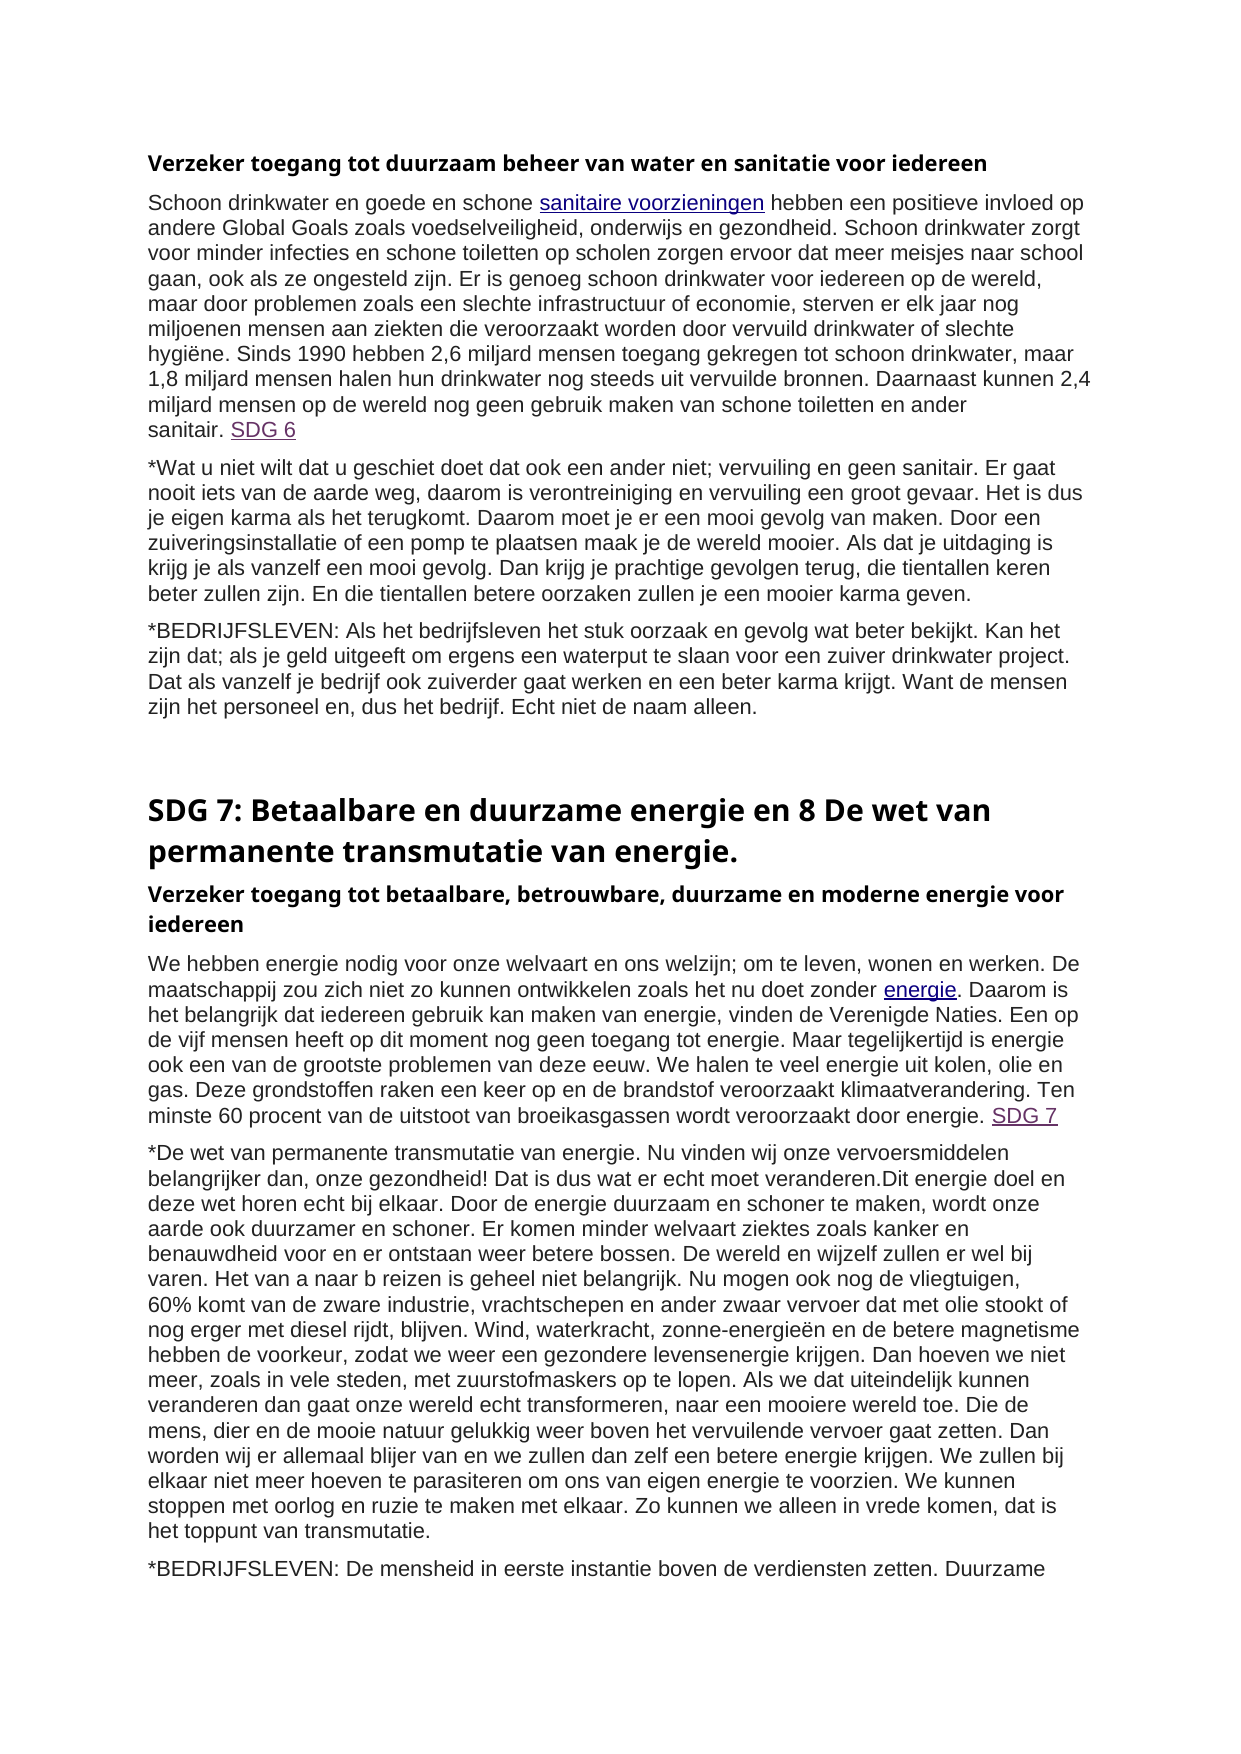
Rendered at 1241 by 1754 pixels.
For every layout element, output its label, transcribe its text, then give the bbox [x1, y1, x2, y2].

text SDG 7: Betaalbare en duurzame energie en 8 De wet van permanente transmutatie van energie. [148, 789, 1093, 872]
text *De wet van permanente transmutatie van energie. Nu vinden wij onze vervoersmiddelen belangrijker dan, onze gezondheid! Dat is dus wat er echt moet veranderen.Dit energie doel en deze wet horen echt bij elkaar. Door de energie duurzaam en schoner te maken, wordt onze aarde ook duurzamer en schoner. Er komen minder welvaart ziektes zoals kanker en benauwdheid voor en er ontstaan weer betere bossen. De wereld en wijzelf zullen er wel bij varen. Het van a naar b reizen is geheel niet belangrijk. Nu mogen ook nog de vliegtuigen, 60% komt van de zware industrie, vrachtschepen en ander zwaar vervoer dat met olie stookt of nog erger met diesel rijdt, blijven. Wind, waterkracht, zonne-energieën en de betere magnetisme hebben de voorkeur, zodat we weer een gezondere levensenergie krijgen. Dan hoeven we niet meer, zoals in vele steden, met zuurstofmaskers op te lopen. Als we dat uiteindelijk kunnen veranderen dan gaat onze wereld echt transformeren, naar een mooiere wereld toe. Die de mens, dier en de mooie natuur gelukkig weer boven het vervuilende vervoer gaat zetten. Dan worden wij er allemaal blijer van en we zullen dan zelf een betere energie krijgen. We zullen bij elkaar niet meer hoeven te parasiteren om ons van eigen energie te voorzien. We kunnen stoppen met oorlog en ruzie te maken met elkaar. Zo kunnen we alleen in vrede komen, dat is het toppunt van transmutatie. [148, 1140, 1093, 1544]
text *BEDRIJFSLEVEN: Als het bedrijfsleven het stuk oorzaak en gevolg wat beter bekijkt. Kan het zijn dat; als je geld uitgeeft om ergens een waterput te slaan voor een zuiver drinkwater project. Dat als vanzelf je bedrijf ook zuiverder gaat werken en een beter karma krijgt. Want de mensen zijn het personeel en, dus het bedrijf. Echt niet de naam alleen. [148, 618, 1093, 719]
text Schoon drinkwater en goede en schone sanitaire voorzieningen hebben een positieve invloed op andere Global Goals zoals voedselveiligheid, onderwijs en gezondheid. Schoon drinkwater zorgt voor minder infecties en schone toiletten op scholen zorgen ervoor dat meer meisjes naar school gaan, ook als ze ongesteld zijn. Er is genoeg schoon drinkwater voor iedereen op de wereld, maar door problemen zoals een slechte infrastructuur of economie, sterven er elk jaar nog miljoenen mensen aan ziekten die veroorzaakt worden door vervuild drinkwater of slechte hygiëne. Sinds 1990 hebben 2,6 miljard mensen toegang gekregen tot schoon drinkwater, maar 1,8 miljard mensen halen hun drinkwater nog steeds uit vervuilde bronnen. Daarnaast kunnen 2,4 miljard mensen op de wereld nog geen gebruik maken van schone toiletten en ander sanitair. SDG 6 [148, 190, 1093, 442]
text *Wat u niet wilt dat u geschiet doet dat ook een ander niet; vervuiling en geen sanitair. Er gaat nooit iets van de aarde weg, daarom is verontreiniging en vervuiling een groot gevaar. Het is dus je eigen karma als het terugkomt. Daarom moet je er een mooi gevolg van maken. Door een zuiveringsinstallatie of een pomp te plaatsen maak je de wereld mooier. Als dat je uitdaging is krijg je als vanzelf een mooi gevolg. Dan krijg je prachtige gevolgen terug, die tientallen keren beter zullen zijn. En die tientallen betere oorzaken zullen je een mooier karma geven. [148, 454, 1093, 606]
text Verzeker toegang tot duurzaam beheer van water en sanitatie voor iedereen [148, 148, 1093, 177]
text Verzeker toegang tot betaalbare, betrouwbare, duurzame en moderne energie voor iedereen [148, 879, 1093, 939]
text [148, 1556, 1093, 1581]
text We hebben energie nodig voor onze welvaart en ons welzijn; om te leven, wonen en werken. De maatschappij zou zich niet zo kunnen ontwikkelen zoals het nu doet zonder energie. Daarom is het belangrijk dat iedereen gebruik kan maken van energie, vinden de Verenigde Naties. Een op de vijf mensen heeft op dit moment nog geen toegang tot energie. Maar tegelijkertijd is energie ook een van de grootste problemen van deze eeuw. We halen te veel energie uit kolen, olie en gas. Deze grondstoffen raken een keer op en de brandstof veroorzaakt klimaatverandering. Ten minste 60 procent van de uitstoot van broeikasgassen wordt veroorzaakt door energie. SDG 7 [148, 951, 1093, 1128]
